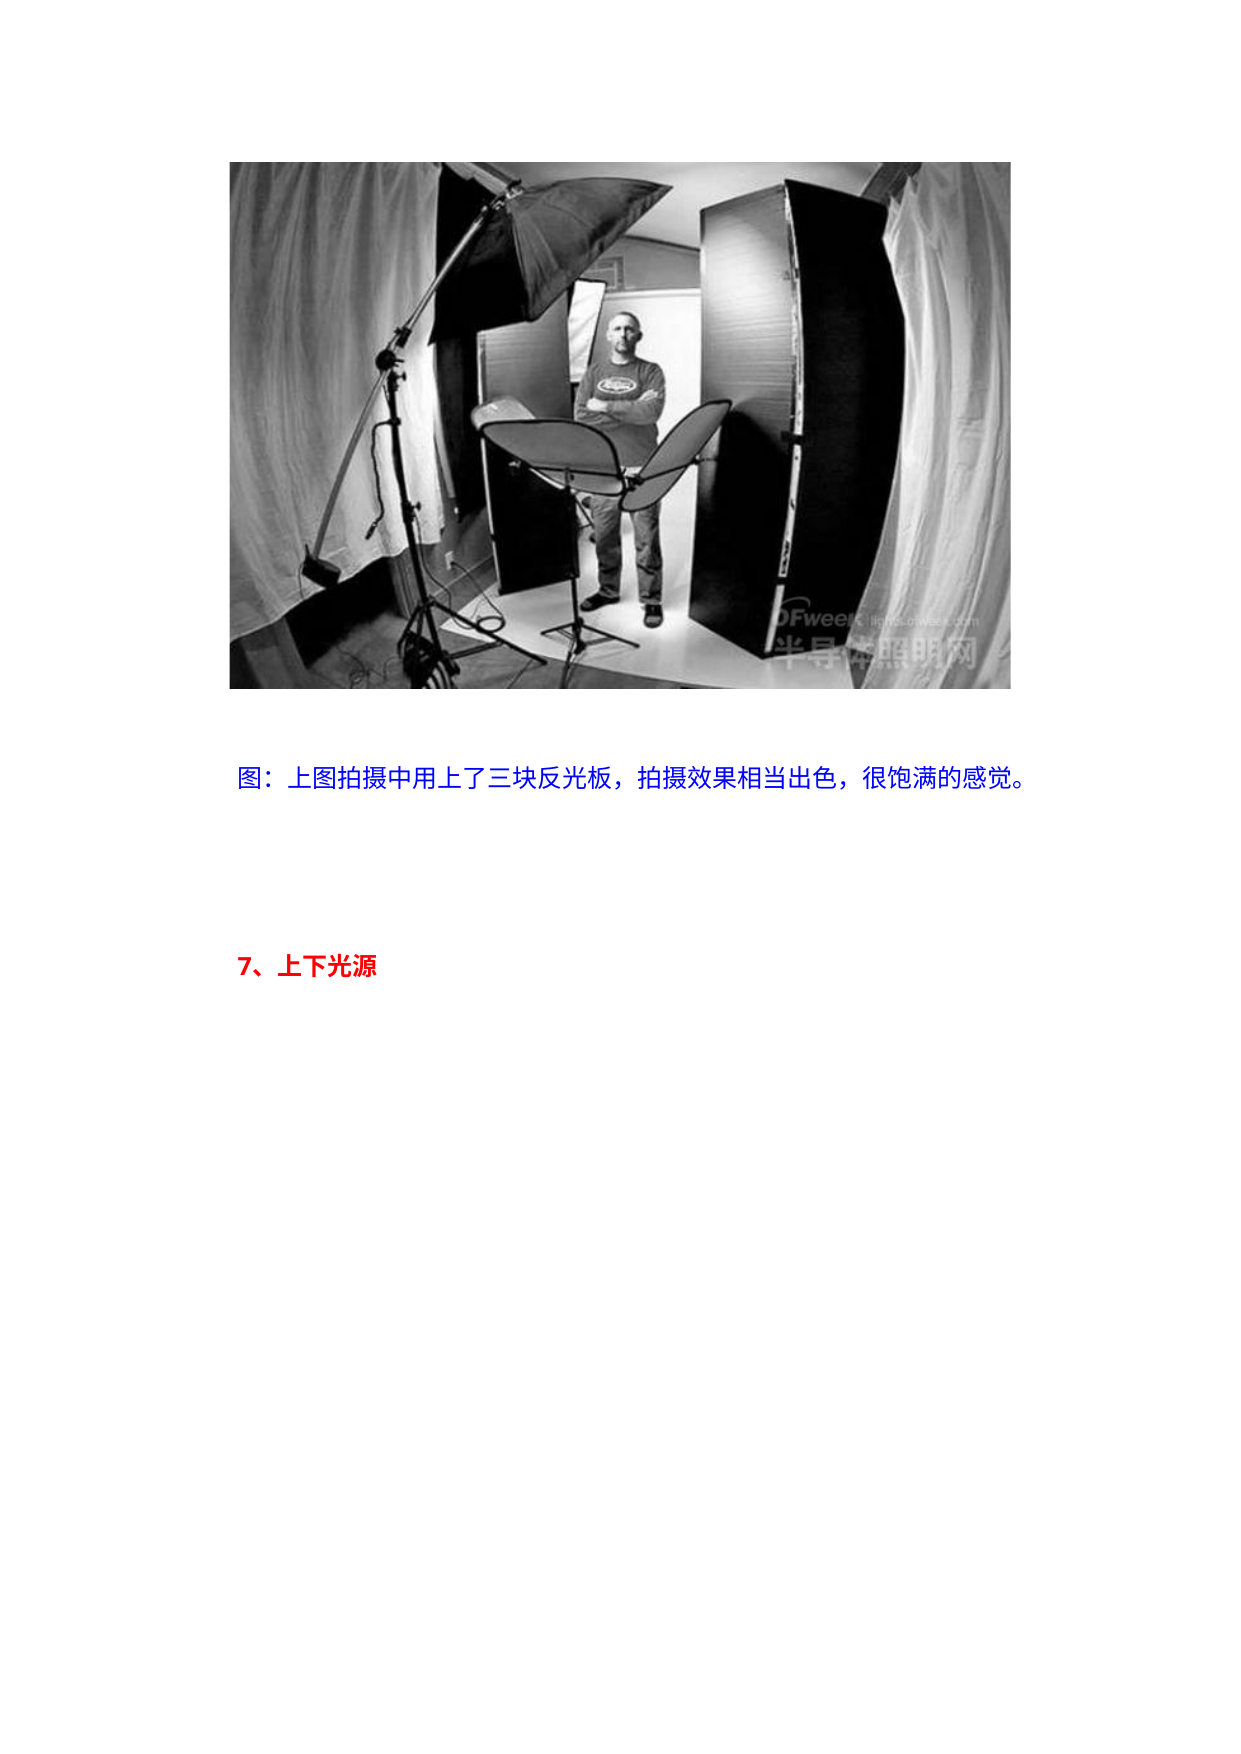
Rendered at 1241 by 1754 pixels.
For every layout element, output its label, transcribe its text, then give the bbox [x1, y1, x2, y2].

text 图：上图拍摄中用上了三块反光板，拍摄效果相当出色，很饱满的感觉。 [187, 744, 1053, 809]
text 7、上下光源 [187, 932, 1053, 997]
picture [229, 162, 1011, 689]
